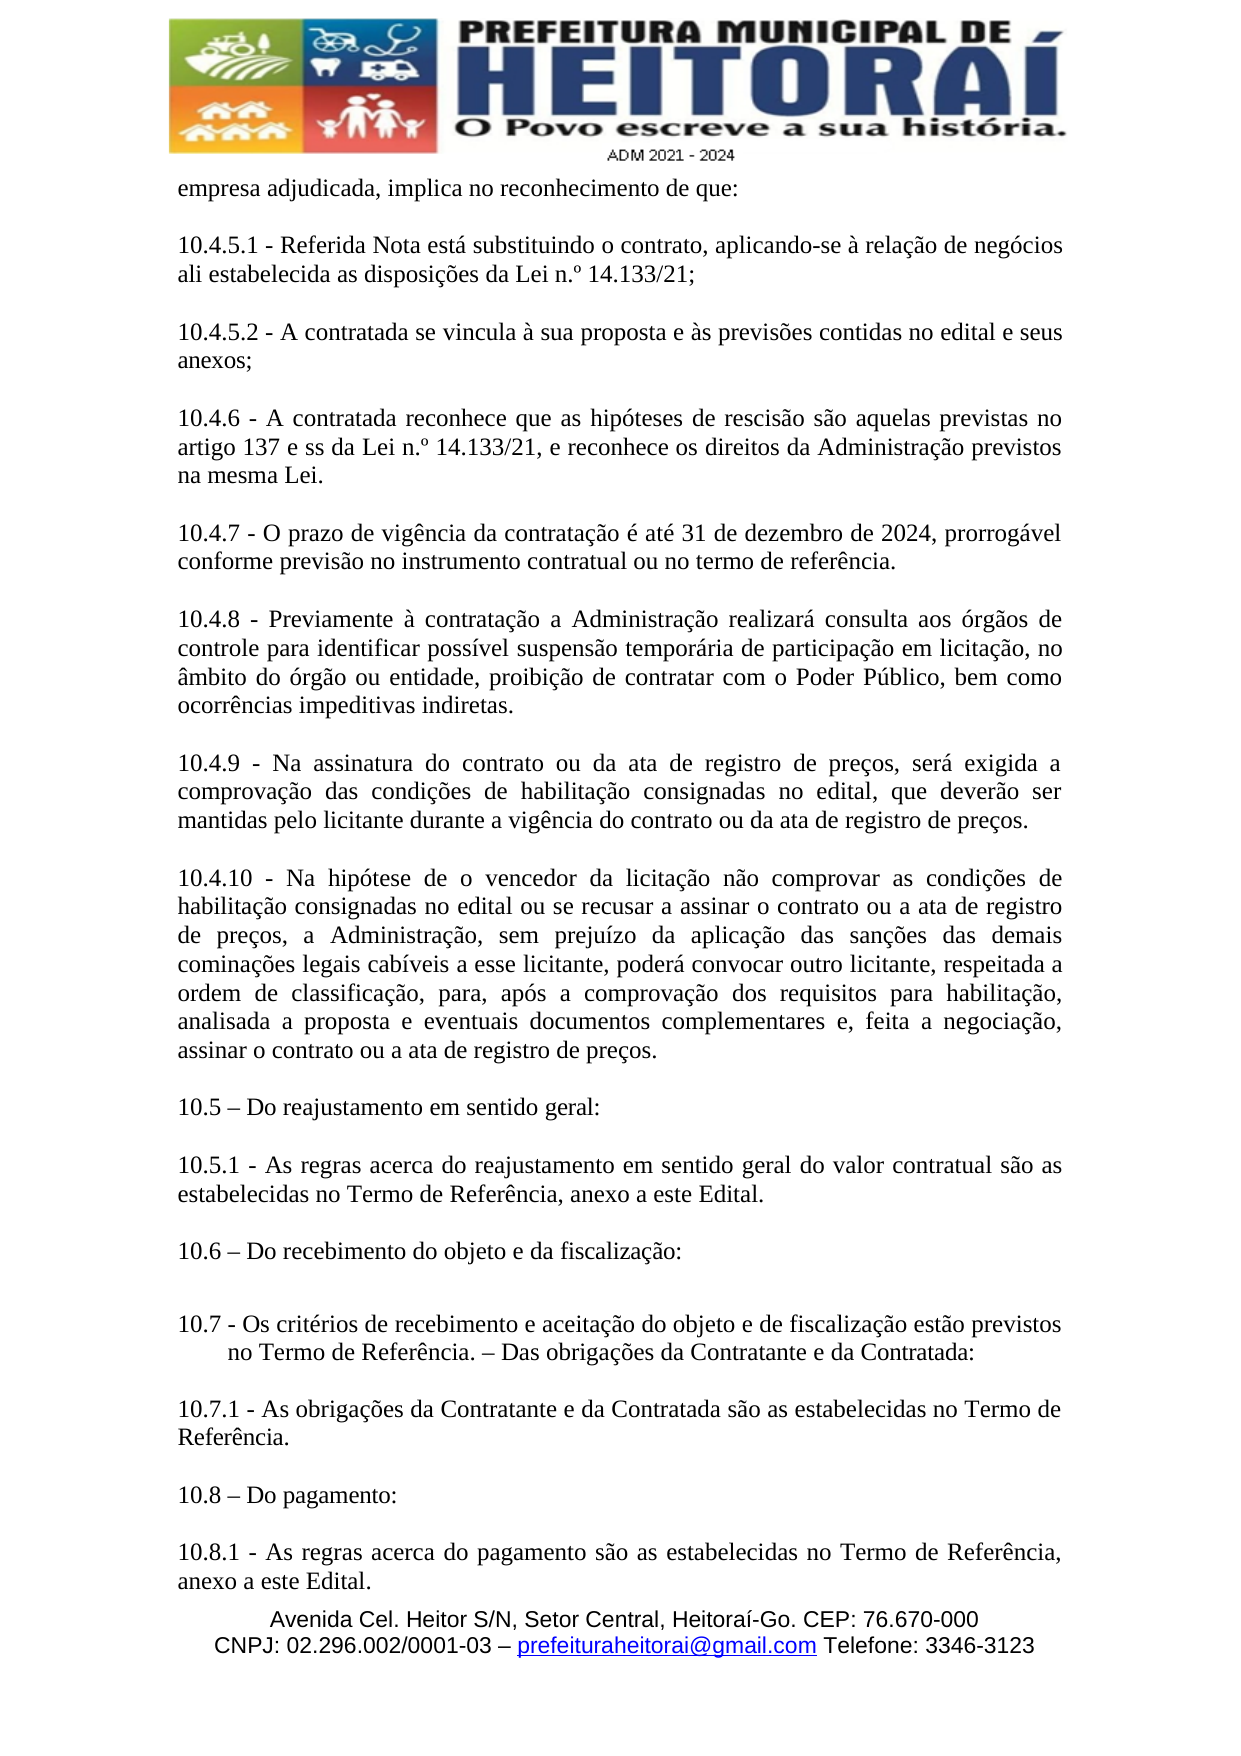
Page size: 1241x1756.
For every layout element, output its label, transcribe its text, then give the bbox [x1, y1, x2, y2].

list - A contratada se vincula à sua proposta e às previsões contidas no edital e seus anexos; [177, 317, 1064, 374]
list - Na assinatura do contrato ou da ata de registro de preços, será exigida a comprovação das condições de habilitação consignadas no edital, que deverão ser mantidas pelo licitante durante a vigência do contrato ou da ata de registro de preços. [177, 748, 1063, 834]
list - As obrigações da Contratante e da Contratada são as estabelecidas no Termo de Referência. [177, 1395, 1063, 1451]
list - O Aceite da Nota de Empenho ou do instrumento equivalente, emitida à empresa adjudicada, implica no reconhecimento de que: [177, 173, 1063, 202]
list – Do pagamento: [177, 1480, 1084, 1509]
list - Os critérios de recebimento e aceitação do objeto e de fiscalização estão previstos no Termo de Referência. – Das obrigações da Contratante e da Contratada: [177, 1309, 1063, 1366]
list - Previamente à contratação a Administração realizará consulta aos órgãos de controle para identificar possível suspensão temporária de participação em licitação, no âmbito do órgão ou entidade, proibição de contratar com o Poder Público, bem como ocorrências impeditivas indiretas. [177, 604, 1063, 719]
list - Na hipótese de o vencedor da licitação não comprovar as condições de habilitação consignadas no edital ou se recusar a assinar o contrato ou a ata de registro de preços, a Administração, sem prejuízo da aplicação das sanções das demais cominações legais cabíveis a esse licitante, poderá convocar outro licitante, respeitada a ordem de classificação, para, após a comprovação dos requisitos para habilitação, analisada a proposta e eventuais documentos complementares e, feita a negociação, assinar o contrato ou a ata de registro de preços. [177, 863, 1063, 1064]
list - A contratada reconhece que as hipóteses de rescisão são aquelas previstas no artigo 137 e ss da Lei n.º 14.133/21, e reconhece os direitos da Administração previstos na mesma Lei. [177, 403, 1063, 489]
picture [168, 18, 1085, 172]
list - O prazo de vigência da contratação é até 31 de dezembro de 2024, prorrogável conforme previsão no instrumento contratual ou no termo de referência. [177, 518, 1063, 575]
list - As regras acerca do reajustamento em sentido geral do valor contratual são as estabelecidas no Termo de Referência, anexo a este Edital. [177, 1150, 1064, 1207]
list – Do reajustamento em sentido geral: [177, 1092, 1084, 1121]
list - As regras acerca do pagamento são as estabelecidas no Termo de Referência, anexo a este Edital. [177, 1537, 1062, 1595]
list - Referida Nota está substituindo o contrato, aplicando-se à relação de negócios ali estabelecida as disposições da Lei n.º 14.133/21; [177, 230, 1063, 288]
list – Do recebimento do objeto e da fiscalização: [177, 1236, 1084, 1265]
